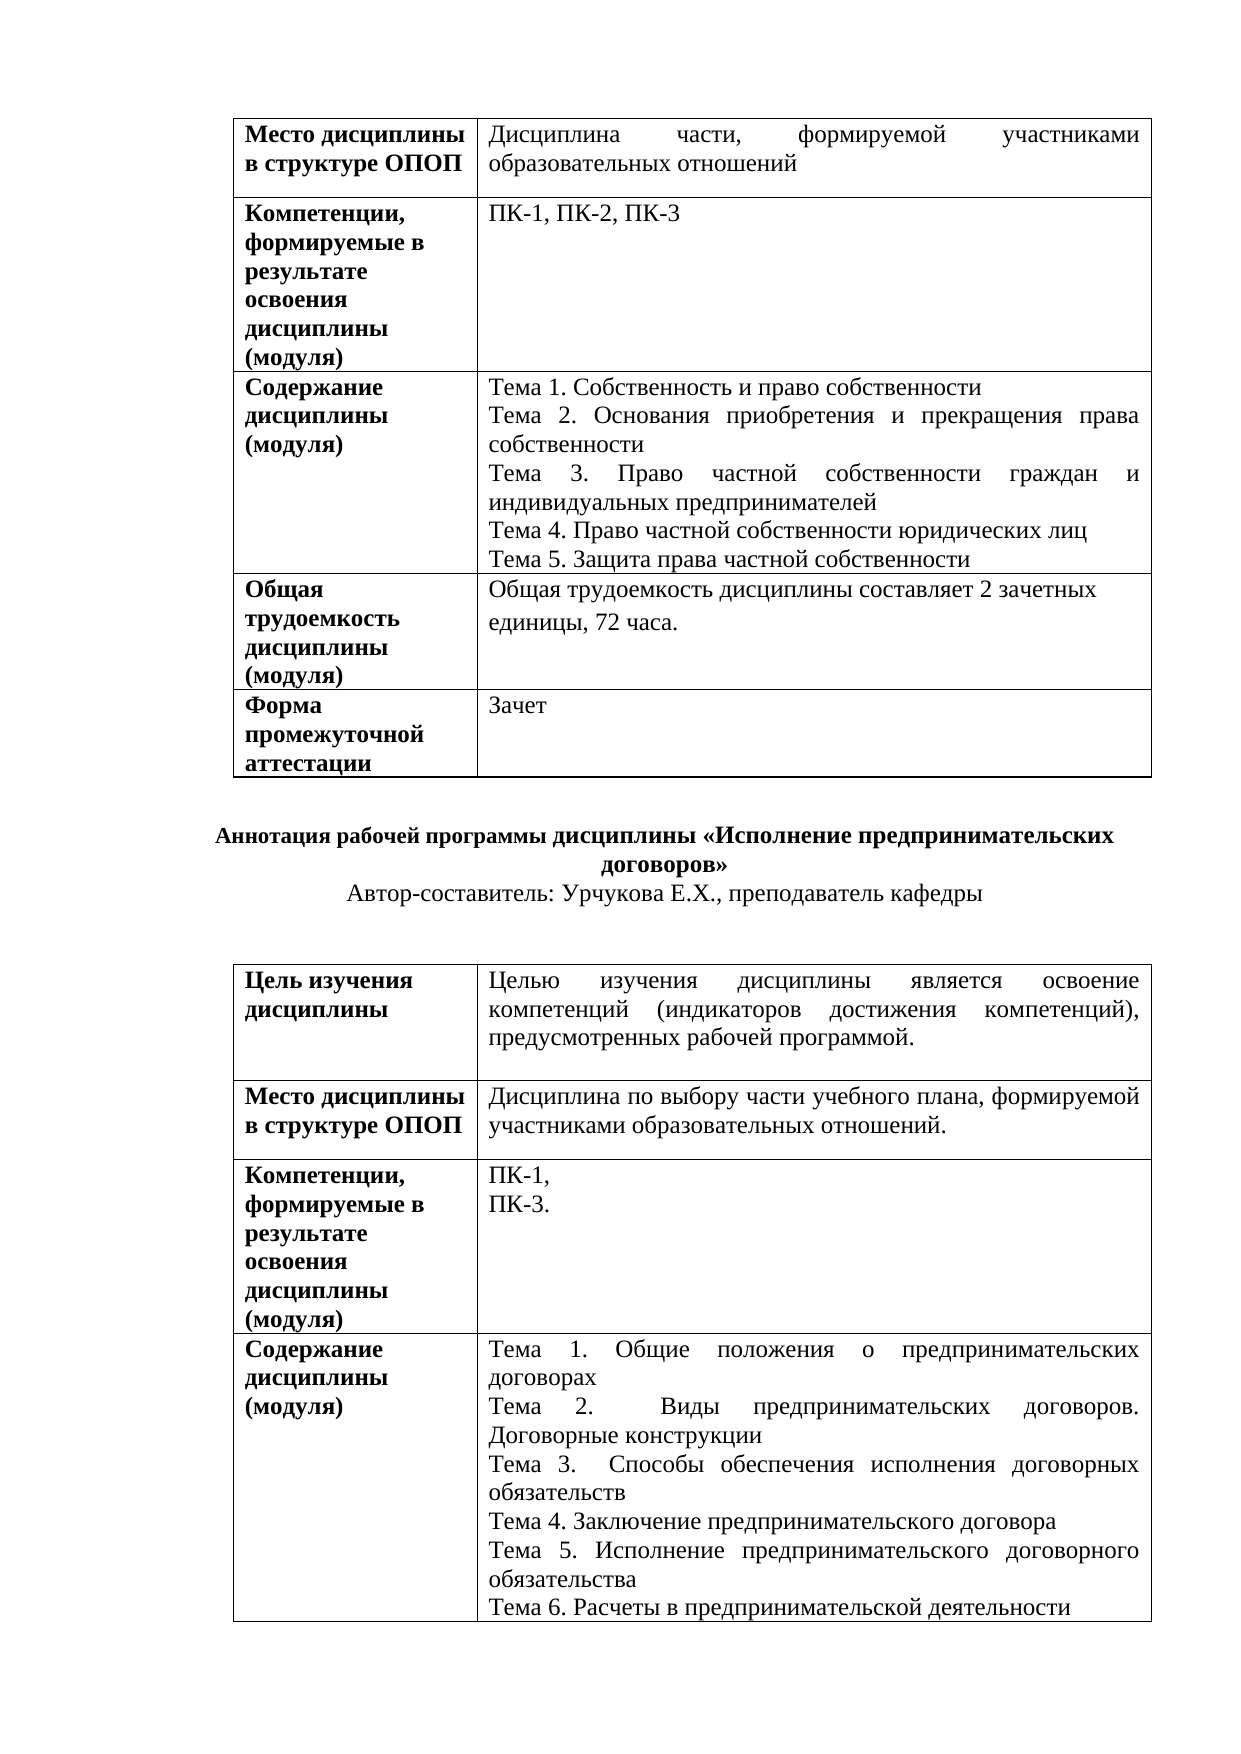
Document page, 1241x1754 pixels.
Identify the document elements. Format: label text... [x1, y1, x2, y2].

table_cell Дисциплина части, формируемой участниками образовательных отношений [478, 119, 1151, 197]
table_cell Форма промежуточной аттестации [234, 690, 477, 776]
table_cell Зачет [478, 690, 1151, 776]
table_cell Компетенции, формируемые в результате освоения дисциплины (модуля) [234, 198, 477, 371]
table_cell Содержание дисциплины (модуля) [234, 372, 477, 573]
table_cell Тема 1. Собственность и право собственности Тема 2. Основания приобретения и прекращения права собственности Тема 3. Право частной собственности граждан и индивидуальных предпринимателей Тема 4. Право частной собственности юридических лиц Тема 5. Защита права частной собственности [478, 372, 1151, 573]
table_cell Место дисциплины в структуре ОПОП [234, 1081, 477, 1159]
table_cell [234, 1334, 477, 1621]
table_cell Общая трудоемкость дисциплины (модуля) [234, 574, 477, 689]
table_cell ПК-1, ПК-2, ПК-3 [478, 198, 1151, 371]
text Автор-составитель: Урчукова Е.Х., преподаватель кафедры [177, 878, 1152, 906]
table_header Целью изучения дисциплины является освоение компетенций (индикаторов достижения компетенций), предусмотренных рабочей программой. [478, 965, 1151, 1080]
table_cell Общая трудоемкость дисциплины составляет 2 зачетных единицы, 72 часа. [478, 574, 1151, 689]
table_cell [478, 1334, 1151, 1621]
table_cell ПК-1, ПК-3. [478, 1160, 1151, 1333]
table_cell Компетенции, формируемые в результате освоения дисциплины (модуля) [234, 1160, 477, 1333]
table_cell Дисциплина по выбору части учебного плана, формируемой участниками образовательных отношений. [478, 1081, 1151, 1159]
text Аннотация рабочей программы дисциплины «Исполнение предпринимательских договоров» [177, 820, 1152, 878]
table_cell Место дисциплины в структуре ОПОП [234, 119, 477, 197]
table_header Цель изучения дисциплины [234, 965, 477, 1080]
